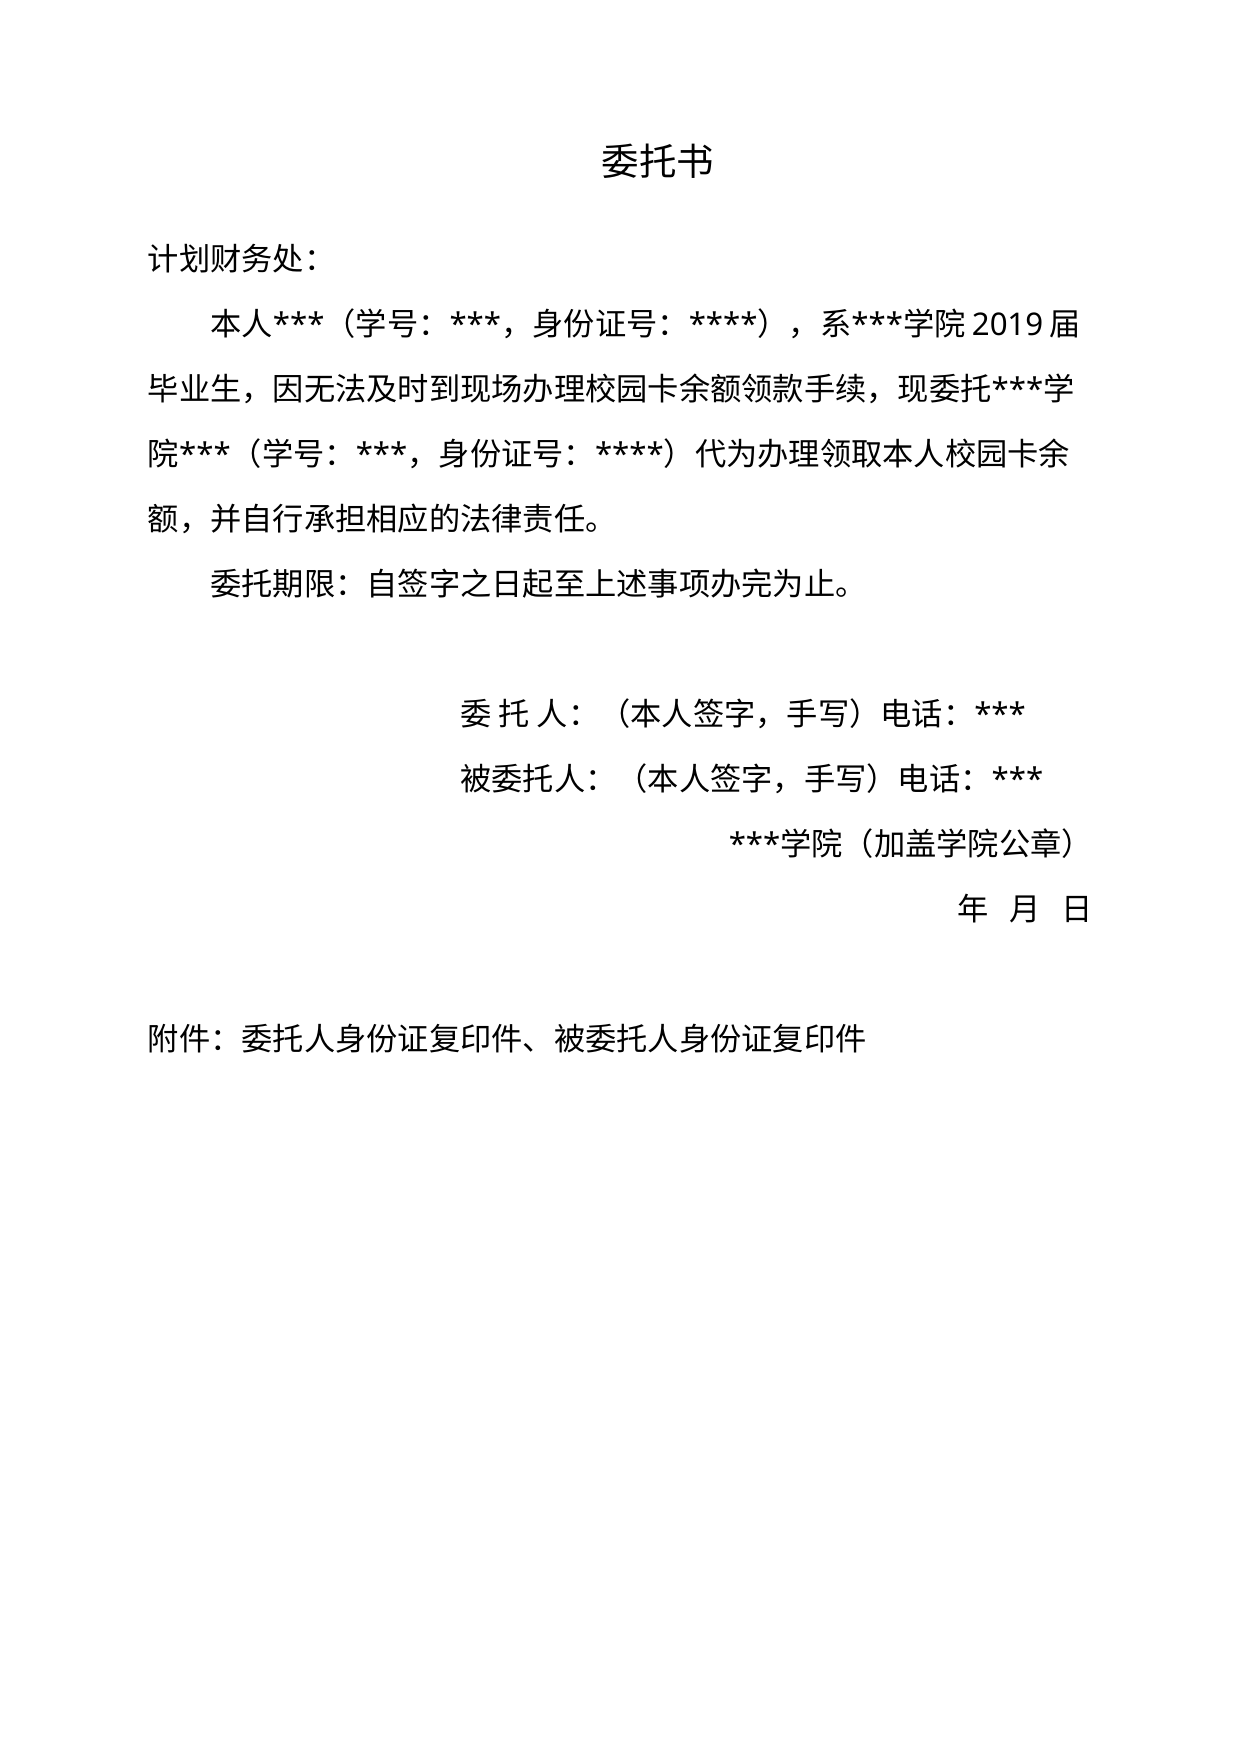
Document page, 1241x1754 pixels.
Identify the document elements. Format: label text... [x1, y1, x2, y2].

text 委托期限：自签字之日起至上述事项办完为止。 [148, 549, 1092, 614]
text 被委托人：（本人签字，手写）电话：*** [148, 744, 1092, 809]
text ***学院（加盖学院公章） [148, 809, 1092, 874]
text 附件：委托人身份证复印件、被委托人身份证复印件 [148, 1004, 1092, 1069]
text 本人***（学号：***，身份证号：****），系***学院2019届毕业生，因无法及时到现场办理校园卡余额领款手续，现委托***学院***（学号：***，身份证号：****）代为办理领取本人校园卡余额，并自行承担相应的法律责任。 [148, 289, 1092, 549]
text 年 月 日 [148, 874, 1092, 939]
text 计划财务处： [148, 224, 1092, 289]
text 委 托 人：（本人签字，手写）电话：*** [148, 679, 1092, 744]
text 委托书 [148, 126, 1092, 191]
